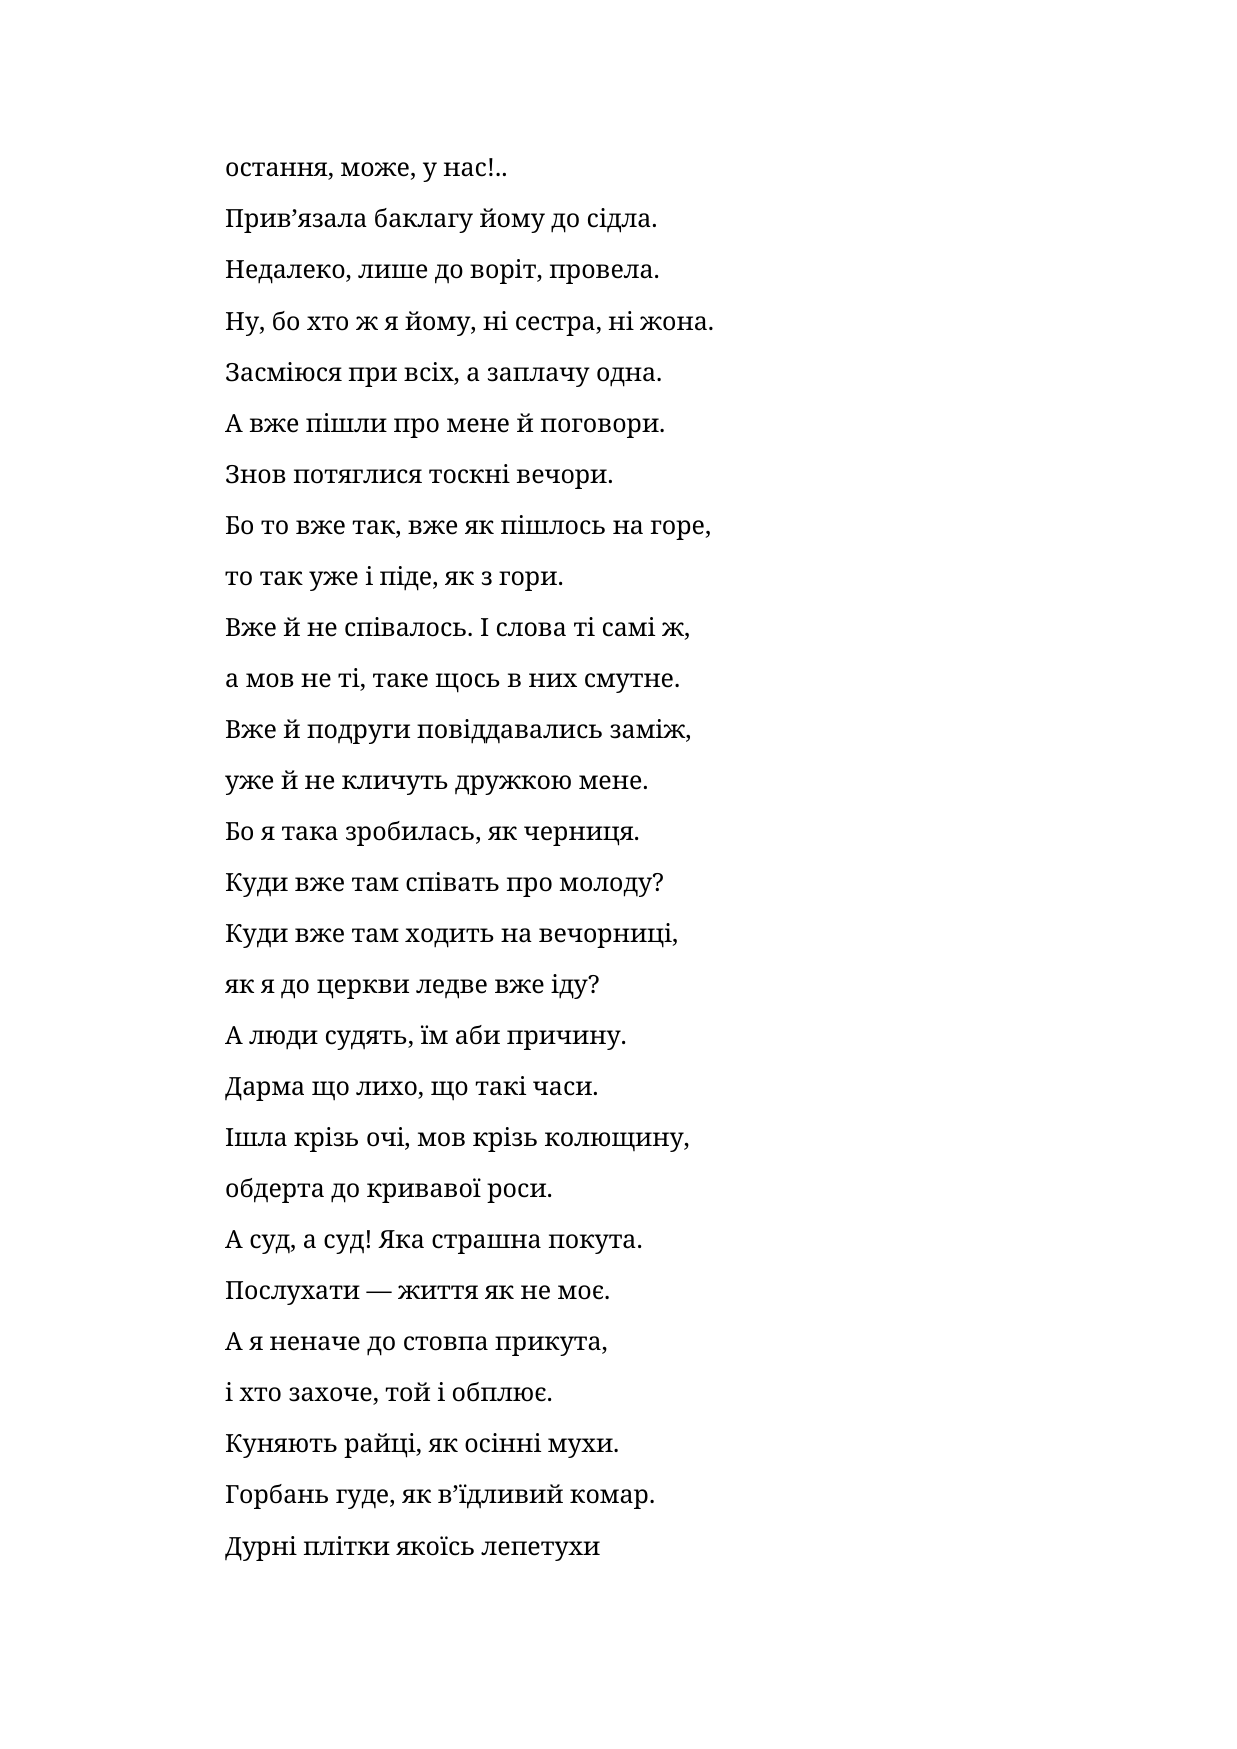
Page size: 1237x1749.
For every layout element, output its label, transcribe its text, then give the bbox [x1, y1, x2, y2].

text а мов не ті, таке щось в них смутне. [150, 660, 1086, 694]
text Вже й подруги повіддавались заміж, [150, 711, 1086, 746]
text Куняють райці, як осінні мухи. [150, 1426, 1086, 1460]
text Куди вже там ходить на вечорниці, [150, 916, 1086, 950]
text Ішла крізь очі, мов крізь колющину, [150, 1120, 1086, 1154]
text Недалеко, лише до воріт, провела. [150, 252, 1086, 286]
text Куди вже там співать про молоду? [150, 864, 1086, 899]
text Вже й не співалось. І слова ті самі ж, [150, 609, 1086, 643]
text Горбань гуде, як в’їдливий комар. [150, 1477, 1086, 1511]
text уже й не кличуть дружкою мене. [150, 762, 1086, 797]
text А суд, а суд! Яка страшна покута. [150, 1222, 1086, 1256]
text Знов потяглися тоскні вечори. [150, 456, 1086, 490]
text Бо я така зробилась, як черниця. [150, 813, 1086, 848]
text Прив’язала баклагу йому до сідла. [150, 201, 1086, 235]
text Засміюся при всіх, а заплачу одна. [150, 354, 1086, 388]
text Послухати — життя як не моє. [150, 1273, 1086, 1307]
text Дарма що лихо, що такі часи. [150, 1069, 1086, 1103]
text Ну, бо хто ж я йому, ні сестра, ні жона. [150, 303, 1086, 337]
text і хто захоче, той і обплює. [150, 1375, 1086, 1409]
text Дурні плітки якоїсь лепетухи [150, 1528, 1086, 1562]
text А вже пішли про мене й поговори. [150, 405, 1086, 439]
text обдерта до кривавої роси. [150, 1171, 1086, 1205]
text А я неначе до стовпа прикута, [150, 1324, 1086, 1358]
text Бо то вже так, вже як пішлось на горе, [150, 507, 1086, 541]
text як я до церкви ледве вже іду? [150, 967, 1086, 1001]
text то так уже і піде, як з гори. [150, 558, 1086, 592]
text остання, може, у нас!.. [150, 150, 1086, 184]
text А люди судять, їм аби причину. [150, 1018, 1086, 1052]
